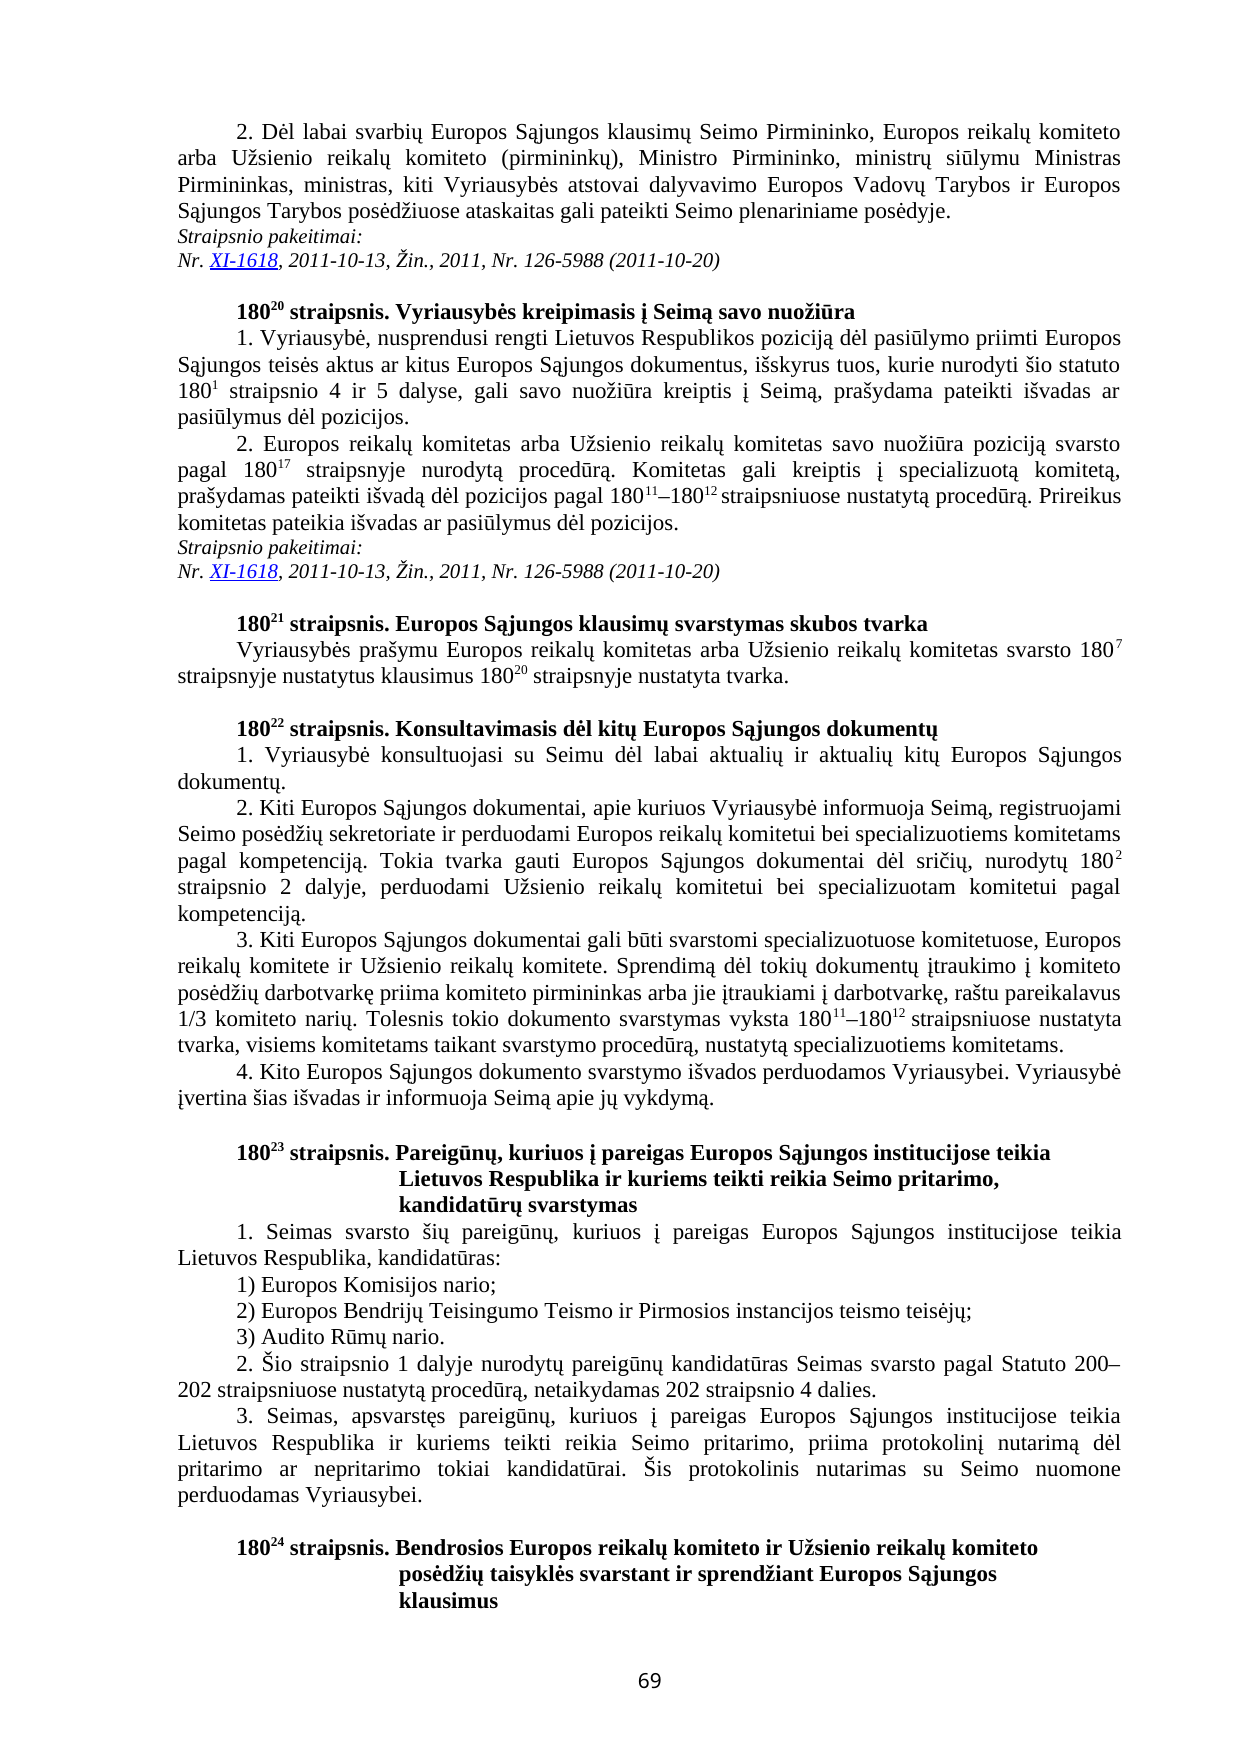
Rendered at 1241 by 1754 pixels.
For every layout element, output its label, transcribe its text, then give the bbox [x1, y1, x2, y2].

text 2. Europos reikalų komitetas arba Užsienio reikalų komitetas savo nuožiūra poziciją svarsto pagal 18017 straipsnyje nurodytą procedūrą. Komitetas gali kreiptis į specializuotą komitetą, prašydamas pateikti išvadą dėl pozicijos pagal 18011–18012 straipsniuose nustatytą procedūrą. Prireikus komitetas pateikia išvadas ar pasiūlymus dėl pozicijos. [177, 430, 1122, 535]
text klausimus [177, 1587, 1122, 1613]
text 3) Audito Rūmų nario. [177, 1323, 1122, 1350]
text 4. Kito Europos Sąjungos dokumento svarstymo išvados perduodamos Vyriausybei. Vyriausybė įvertina šias išvadas ir informuoja Seimą apie jų vykdymą. [177, 1058, 1122, 1110]
text 1. Vyriausybė, nusprendusi rengti Lietuvos Respublikos poziciją dėl pasiūlymo priimti Europos Sąjungos teisės aktus ar kitus Europos Sąjungos dokumentus, išskyrus tuos, kurie nurodyti šio statuto 1801 straipsnio 4 ir 5 dalyse, gali savo nuožiūra kreiptis į Seimą, prašydama pateikti išvadas ar pasiūlymus dėl pozicijos. [177, 324, 1122, 430]
text Lietuvos Respublika ir kuriems teikti reikia Seimo pritarimo, [177, 1165, 1122, 1192]
text 18021 straipsnis. Europos Sąjungos klausimų svarstymas skubos tvarka [177, 610, 1122, 636]
text 18022 straipsnis. Konsultavimasis dėl kitų Europos Sąjungos dokumentų [177, 715, 1122, 741]
text Nr. XI-1618, 2011-10-13, Žin., 2011, Nr. 126-5988 (2011-10-20) [177, 248, 1122, 272]
text 18024 straipsnis. Bendrosios Europos reikalų komiteto ir Užsienio reikalų komiteto [177, 1534, 1122, 1561]
text 1) Europos Komisijos nario; [177, 1271, 1122, 1297]
text 1. Seimas svarsto šių pareigūnų, kuriuos į pareigas Europos Sąjungos institucijose teikia Lietuvos Respublika, kandidatūras: [177, 1218, 1122, 1271]
text posėdžių taisyklės svarstant ir sprendžiant Europos Sąjungos [177, 1561, 1122, 1587]
text 2. Dėl labai svarbių Europos Sąjungos klausimų Seimo Pirmininko, Europos reikalų komiteto arba Užsienio reikalų komiteto (pirmininkų), Ministro Pirmininko, ministrų siūlymu Ministras Pirmininkas, ministras, kiti Vyriausybės atstovai dalyvavimo Europos Vadovų Tarybos ir Europos Sąjungos Tarybos posėdžiuose ataskaitas gali pateikti Seimo plenariniame posėdyje. [177, 118, 1122, 223]
text Straipsnio pakeitimai: [177, 223, 1122, 248]
text 2. Kiti Europos Sąjungos dokumentai, apie kuriuos Vyriausybė informuoja Seimą, registruojami Seimo posėdžių sekretoriate ir perduodami Europos reikalų komitetui bei specializuotiems komitetams pagal kompetenciją. Tokia tvarka gauti Europos Sąjungos dokumentai dėl sričių, nurodytų 1802 straipsnio 2 dalyje, perduodami Užsienio reikalų komitetui bei specializuotam komitetui pagal kompetenciją. [177, 794, 1122, 926]
text 2) Europos Bendrijų Teisingumo Teismo ir Pirmosios instancijos teismo teisėjų; [177, 1297, 1122, 1323]
text 18023 straipsnis. Pareigūnų, kuriuos į pareigas Europos Sąjungos institucijose teikia [177, 1139, 1122, 1165]
text 3. Kiti Europos Sąjungos dokumentai gali būti svarstomi specializuotuose komitetuose, Europos reikalų komitete ir Užsienio reikalų komitete. Sprendimą dėl tokių dokumentų įtraukimo į komiteto posėdžių darbotvarkę priima komiteto pirmininkas arba jie įtraukiami į darbotvarkę, raštu pareikalavus 1/3 komiteto narių. Tolesnis tokio dokumento svarstymas vyksta 18011–18012 straipsniuose nustatyta tvarka, visiems komitetams taikant svarstymo procedūrą, nustatytą specializuotiems komitetams. [177, 926, 1122, 1058]
text 18020 straipsnis. Vyriausybės kreipimasis į Seimą savo nuožiūra [177, 298, 1122, 324]
text Nr. XI-1618, 2011-10-13, Žin., 2011, Nr. 126-5988 (2011-10-20) [177, 559, 1122, 583]
text 3. Seimas, apsvarstęs pareigūnų, kuriuos į pareigas Europos Sąjungos institucijose teikia Lietuvos Respublika ir kuriems teikti reikia Seimo pritarimo, priima protokolinį nutarimą dėl pritarimo ar nepritarimo tokiai kandidatūrai. Šis protokolinis nutarimas su Seimo nuomone perduodamas Vyriausybei. [177, 1402, 1122, 1508]
text Vyriausybės prašymu Europos reikalų komitetas arba Užsienio reikalų komitetas svarsto 1807 straipsnyje nustatytus klausimus 18020 straipsnyje nustatyta tvarka. [177, 636, 1122, 689]
text 1. Vyriausybė konsultuojasi su Seimu dėl labai aktualių ir aktualių kitų Europos Sąjungos dokumentų. [177, 741, 1122, 794]
text kandidatūrų svarstymas [177, 1192, 1122, 1218]
text 2. Šio straipsnio 1 dalyje nurodytų pareigūnų kandidatūras Seimas svarsto pagal Statuto 200–202 straipsniuose nustatytą procedūrą, netaikydamas 202 straipsnio 4 dalies. [177, 1350, 1122, 1402]
text Straipsnio pakeitimai: [177, 535, 1122, 559]
